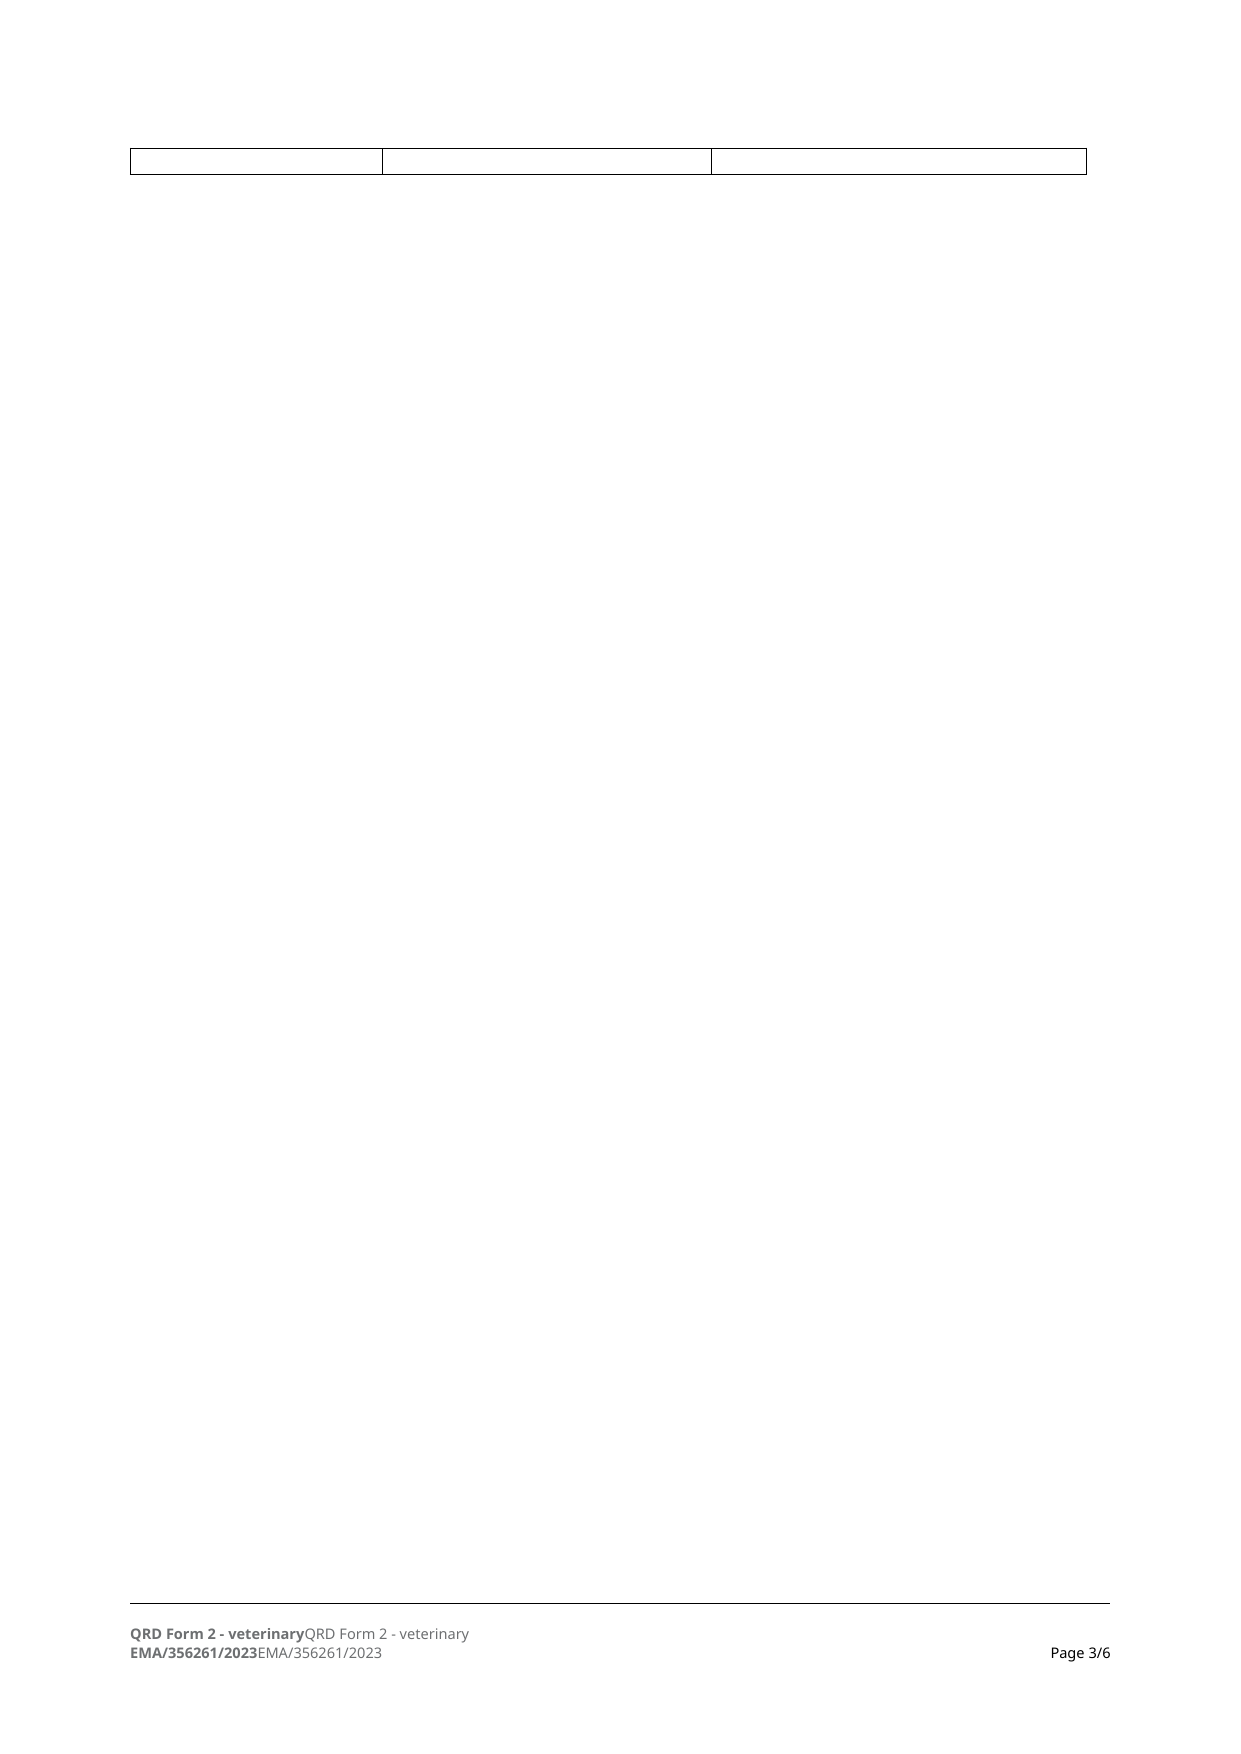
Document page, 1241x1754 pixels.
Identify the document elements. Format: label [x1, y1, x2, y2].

table_cell [712, 149, 1086, 174]
table_cell [131, 149, 382, 174]
table_cell [383, 149, 711, 174]
